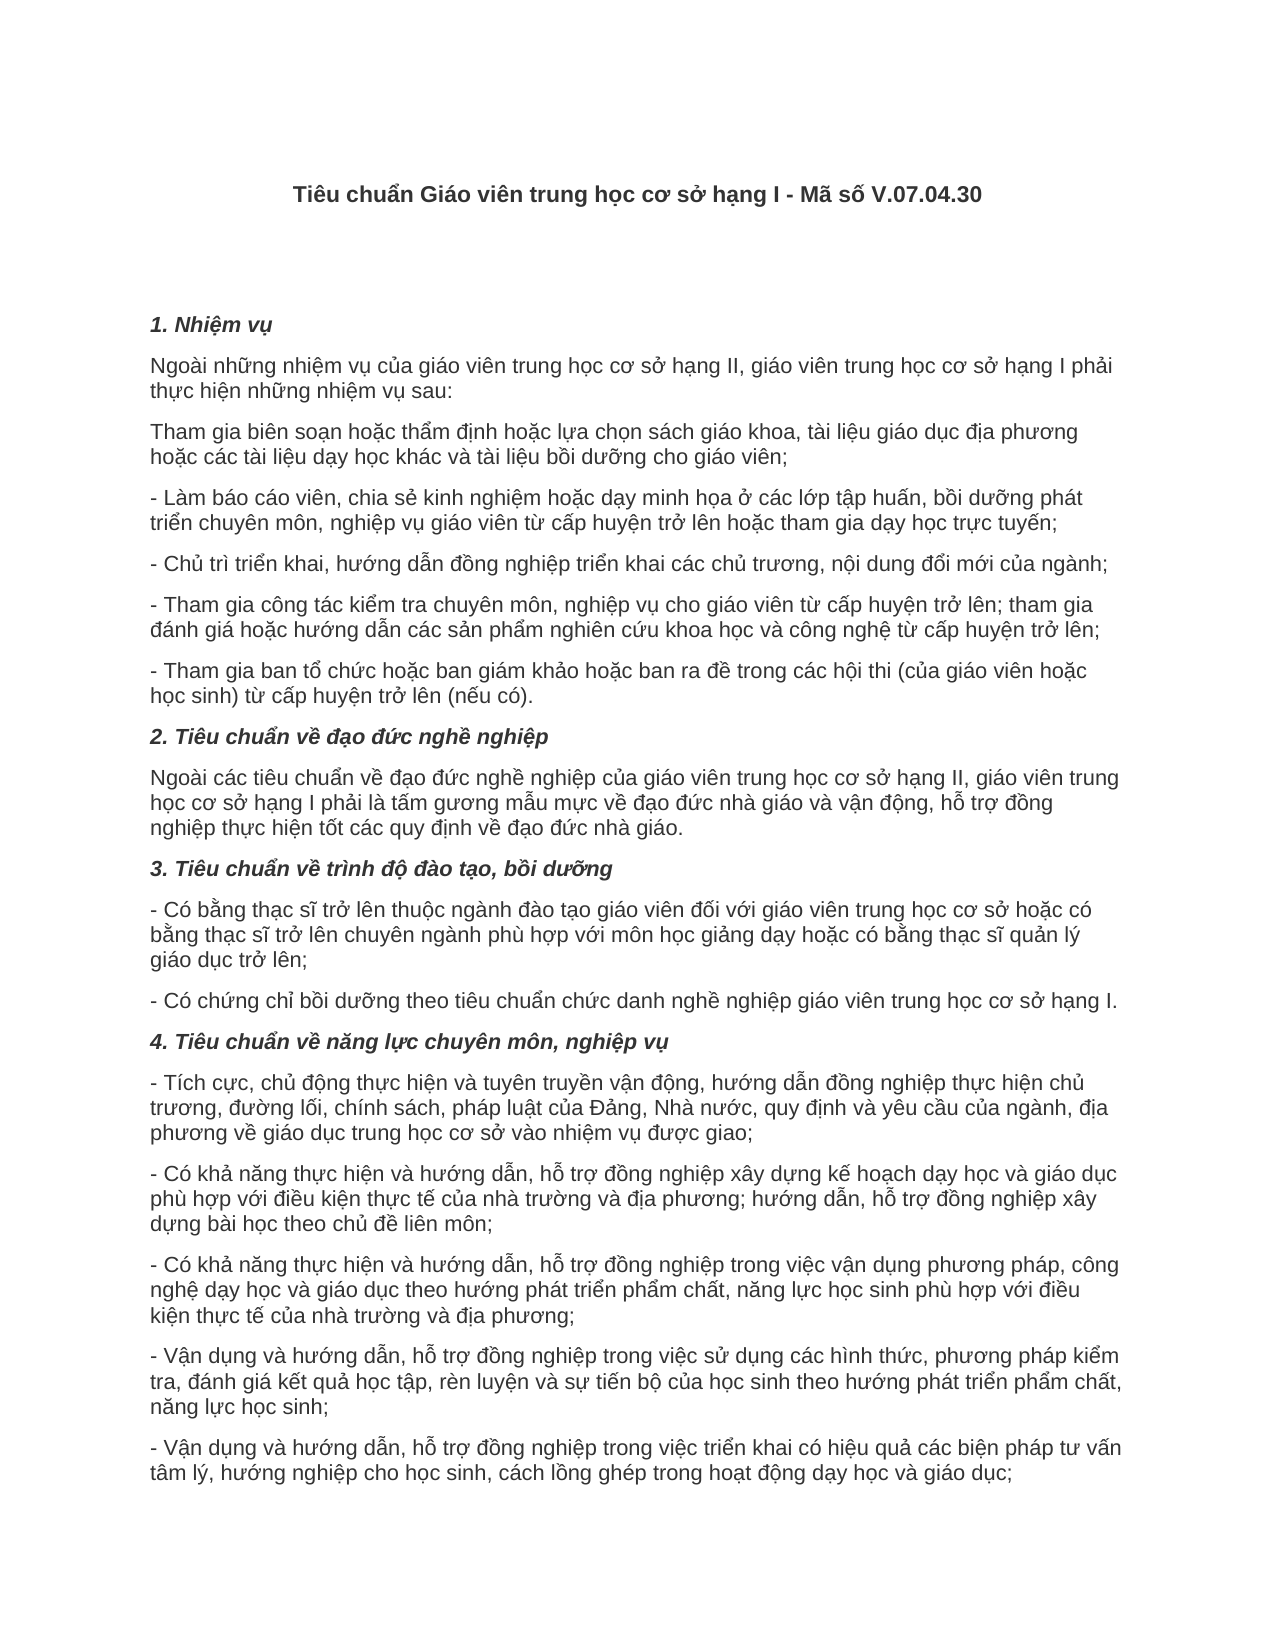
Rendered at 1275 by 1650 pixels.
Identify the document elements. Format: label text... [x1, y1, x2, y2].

text 3. Tiêu chuẩn về trình độ đào tạo, bồi dưỡng [150, 856, 1125, 881]
text - Chủ trì triển khai, hướng dẫn đồng nghiệp triển khai các chủ trương, nội dung đổi mới của ngành; [150, 551, 1125, 576]
text 4. Tiêu chuẩn về năng lực chuyên môn, nghiệp vụ [150, 1029, 1125, 1054]
text - Vận dụng và hướng dẫn, hỗ trợ đồng nghiệp trong việc sử dụng các hình thức, phương pháp kiểm tra, đánh giá kết quả học tập, rèn luyện và sự tiến bộ của học sinh theo hướng phát triển phẩm chất, năng lực học sinh; [150, 1343, 1125, 1419]
text - Tích cực, chủ động thực hiện và tuyên truyền vận động, hướng dẫn đồng nghiệp thực hiện chủ trương, đường lối, chính sách, pháp luật của Đảng, Nhà nước, quy định và yêu cầu của ngành, địa phương về giáo dục trung học cơ sở vào nhiệm vụ được giao; [150, 1070, 1125, 1145]
text - Làm báo cáo viên, chia sẻ kinh nghiệm hoặc dạy minh họa ở các lớp tập huấn, bồi dưỡng phát triển chuyên môn, nghiệp vụ giáo viên từ cấp huyện trở lên hoặc tham gia dạy học trực tuyến; [150, 485, 1125, 535]
text Tham gia biên soạn hoặc thẩm định hoặc lựa chọn sách giáo khoa, tài liệu giáo dục địa phương hoặc các tài liệu dạy học khác và tài liệu bồi dưỡng cho giáo viên; [150, 419, 1125, 469]
text - Tham gia công tác kiểm tra chuyên môn, nghiệp vụ cho giáo viên từ cấp huyện trở lên; tham gia đánh giá hoặc hướng dẫn các sản phẩm nghiên cứu khoa học và công nghệ từ cấp huyện trở lên; [150, 592, 1125, 642]
text Tiêu chuẩn Giáo viên trung học cơ sở hạng I - Mã số V.07.04.30 [150, 181, 1125, 208]
text - Có chứng chỉ bồi dưỡng theo tiêu chuẩn chức danh nghề nghiệp giáo viên trung học cơ sở hạng I. [150, 988, 1125, 1013]
text - Có khả năng thực hiện và hướng dẫn, hỗ trợ đồng nghiệp trong việc vận dụng phương pháp, công nghệ dạy học và giáo dục theo hướng phát triển phẩm chất, năng lực học sinh phù hợp với điều kiện thực tế của nhà trường và địa phương; [150, 1252, 1125, 1328]
text - Có khả năng thực hiện và hướng dẫn, hỗ trợ đồng nghiệp xây dựng kế hoạch dạy học và giáo dục phù hợp với điều kiện thực tế của nhà trường và địa phương; hướng dẫn, hỗ trợ đồng nghiệp xây dựng bài học theo chủ đề liên môn; [150, 1161, 1125, 1237]
text 2. Tiêu chuẩn về đạo đức nghề nghiệp [150, 724, 1125, 749]
text - Có bằng thạc sĩ trở lên thuộc ngành đào tạo giáo viên đối với giáo viên trung học cơ sở hoặc có bằng thạc sĩ trở lên chuyên ngành phù hợp với môn học giảng dạy hoặc có bằng thạc sĩ quản lý giáo dục trở lên; [150, 897, 1125, 972]
text - Tham gia ban tổ chức hoặc ban giám khảo hoặc ban ra đề trong các hội thi (của giáo viên hoặc học sinh) từ cấp huyện trở lên (nếu có). [150, 658, 1125, 708]
text - Vận dụng và hướng dẫn, hỗ trợ đồng nghiệp trong việc triển khai có hiệu quả các biện pháp tư vấn tâm lý, hướng nghiệp cho học sinh, cách lồng ghép trong hoạt động dạy học và giáo dục; [150, 1435, 1125, 1485]
text Ngoài những nhiệm vụ của giáo viên trung học cơ sở hạng II, giáo viên trung học cơ sở hạng I phải thực hiện những nhiệm vụ sau: [150, 353, 1125, 403]
text Ngoài các tiêu chuẩn về đạo đức nghề nghiệp của giáo viên trung học cơ sở hạng II, giáo viên trung học cơ sở hạng I phải là tấm gương mẫu mực về đạo đức nhà giáo và vận động, hỗ trợ đồng nghiệp thực hiện tốt các quy định về đạo đức nhà giáo. [150, 765, 1125, 840]
text 1. Nhiệm vụ [150, 312, 1125, 337]
